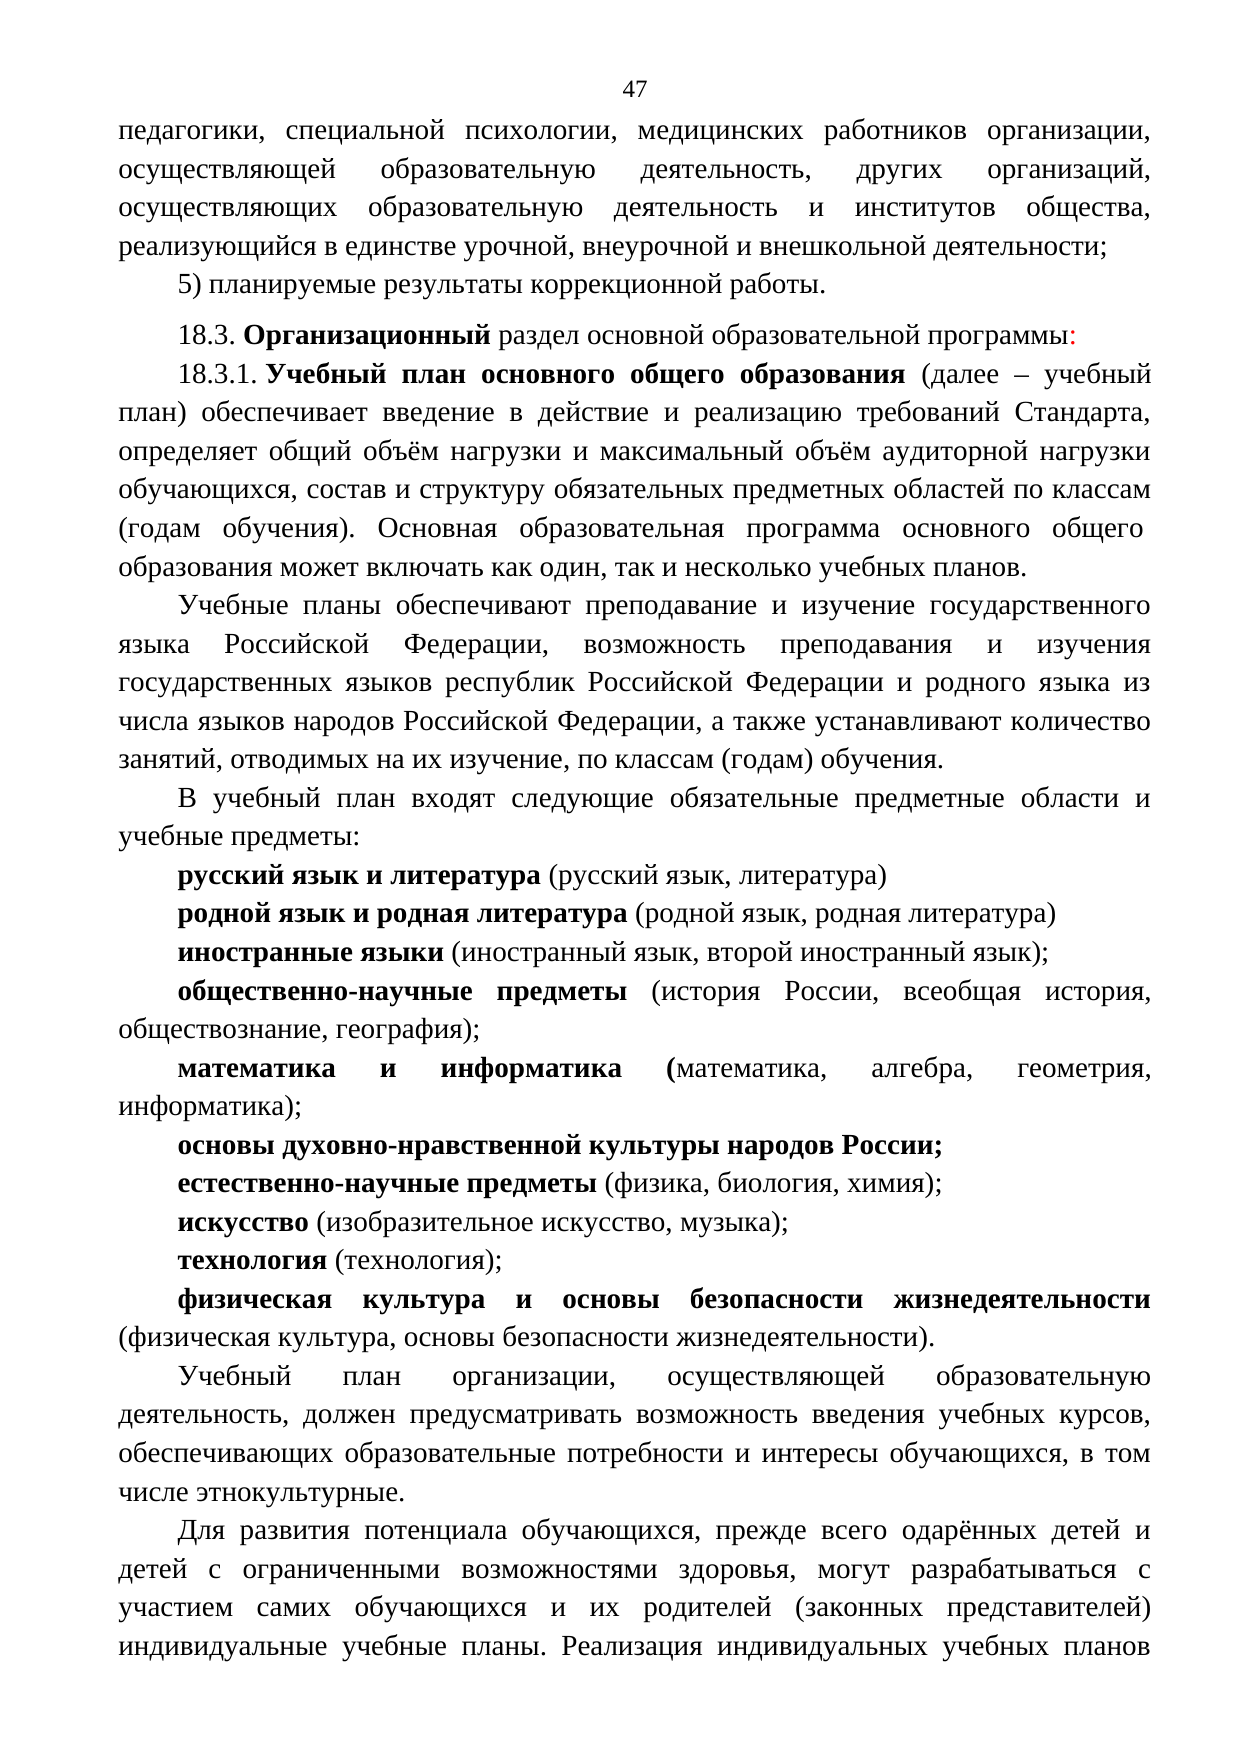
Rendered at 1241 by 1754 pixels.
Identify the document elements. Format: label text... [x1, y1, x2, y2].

text 18.3.1. Учебный план основного общего образования (далее – учебный план) обеспечивает введение в действие и реализацию требований Стандарта, определяет общий объём нагрузки и максимальный объём аудиторной нагрузки обучающихся, состав и структуру обязательных предметных областей по классам (годам обучения). Основная образовательная программа основного общего образования может включать как один, так и несколько учебных планов. [118, 356, 1152, 582]
text основы духовно-нравственной культуры народов России; [118, 1127, 1152, 1160]
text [118, 112, 1152, 261]
text математика и информатика (математика, алгебра, геометрия, информатика); [118, 1050, 1152, 1122]
text общественно-научные предметы (история России, всеобщая история, обществознание, география); [118, 973, 1152, 1045]
text Учебный план организации, осуществляющей образовательную деятельность, должен предусматривать возможность введения учебных курсов, обеспечивающих образовательные потребности и интересы обучающихся, в том числе этнокультурные. [118, 1358, 1152, 1507]
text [118, 1512, 1152, 1661]
text естественно-научные предметы (физика, биология, химия); [118, 1165, 1152, 1199]
text родной язык и родная литература (родной язык, родная литература) [118, 896, 1152, 929]
text 5) планируемые результаты коррекционной работы. [118, 266, 1152, 300]
text русский язык и литература (русский язык, литература) [118, 857, 1152, 891]
text технология (технология); [118, 1242, 1152, 1276]
text физическая культура и основы безопасности жизнедеятельности (физическая культура, основы безопасности жизнедеятельности). [118, 1281, 1152, 1353]
text искусство (изобразительное искусство, музыка); [118, 1204, 1152, 1237]
text Учебные планы обеспечивают преподавание и изучение государственного языка Российской Федерации, возможность преподавания и изучения государственных языков республик Российской Федерации и родного языка из числа языков народов Российской Федерации, а также устанавливают количество занятий, отводимых на их изучение, по классам (годам) обучения. [118, 587, 1152, 775]
text 18.3. Организационный раздел основной образовательной программы: [118, 317, 1152, 351]
text иностранные языки (иностранный язык, второй иностранный язык); [118, 934, 1152, 968]
text В учебный план входят следующие обязательные предметные области и учебные предметы: [118, 780, 1152, 852]
